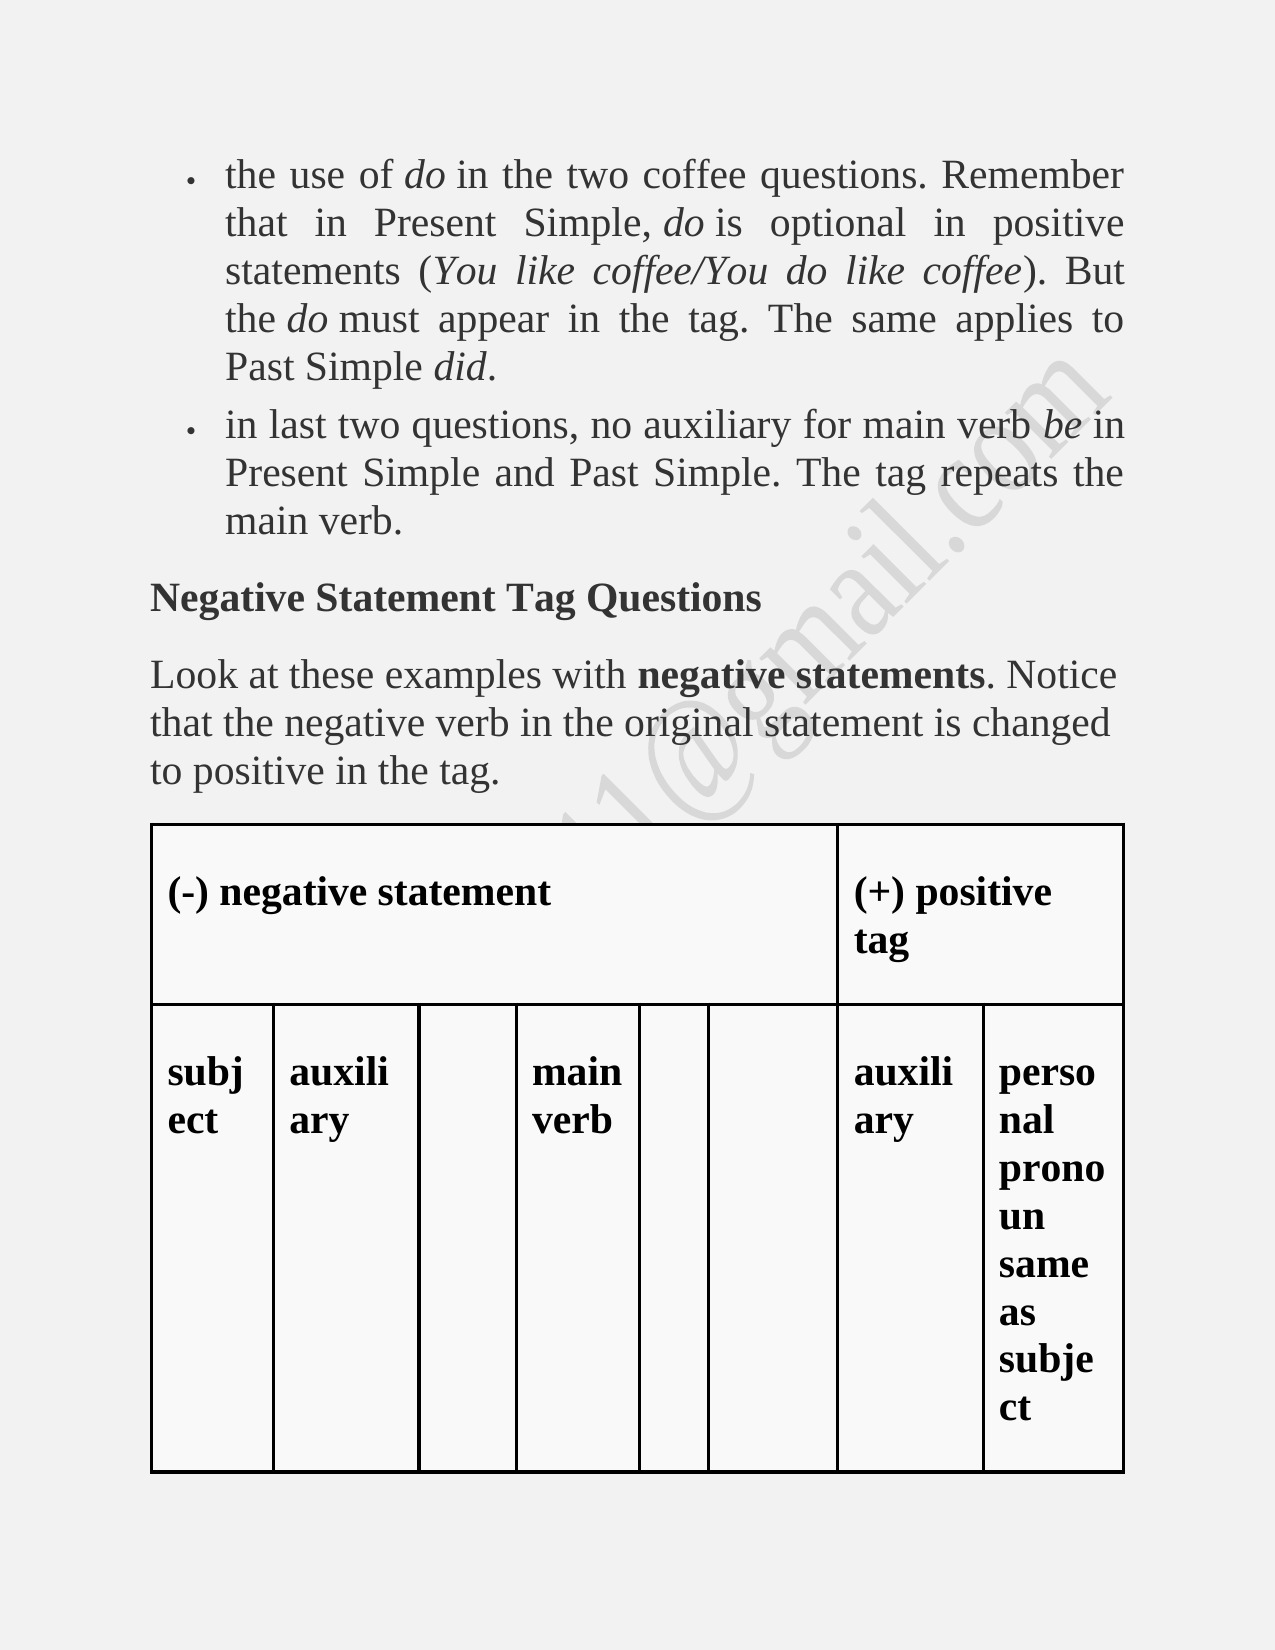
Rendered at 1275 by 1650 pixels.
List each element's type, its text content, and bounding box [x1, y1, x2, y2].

table_cell [641, 1006, 707, 1470]
list in last two questions, no auxiliary for main verb be in Present Simple and Past Simple. The tag repeats the main verb. [187, 399, 1125, 543]
table_cell [710, 1006, 836, 1470]
table_header (-) negative statement [153, 826, 836, 1003]
table_header (+) positive tag [839, 826, 1122, 1003]
table_cell auxiliary [275, 1006, 417, 1470]
table_cell [421, 1006, 515, 1470]
text Negative Statement Tag Questions [150, 572, 1125, 620]
table_cell personal pronoun same as subject [985, 1006, 1122, 1470]
table_cell subject [153, 1006, 272, 1470]
list the use of do in the two coffee questions. Remember that in Present Simple, do is optional in positive statements (You like coffee/You do like coffee). But the do must appear in the tag. The same applies to Past Simple did. [187, 150, 1125, 389]
table_cell auxiliary [839, 1006, 982, 1470]
table_cell main verb [518, 1006, 638, 1470]
text Look at these examples with negative statements. Notice that the negative verb in the original statement is changed to positive in the tag. [150, 649, 1125, 793]
